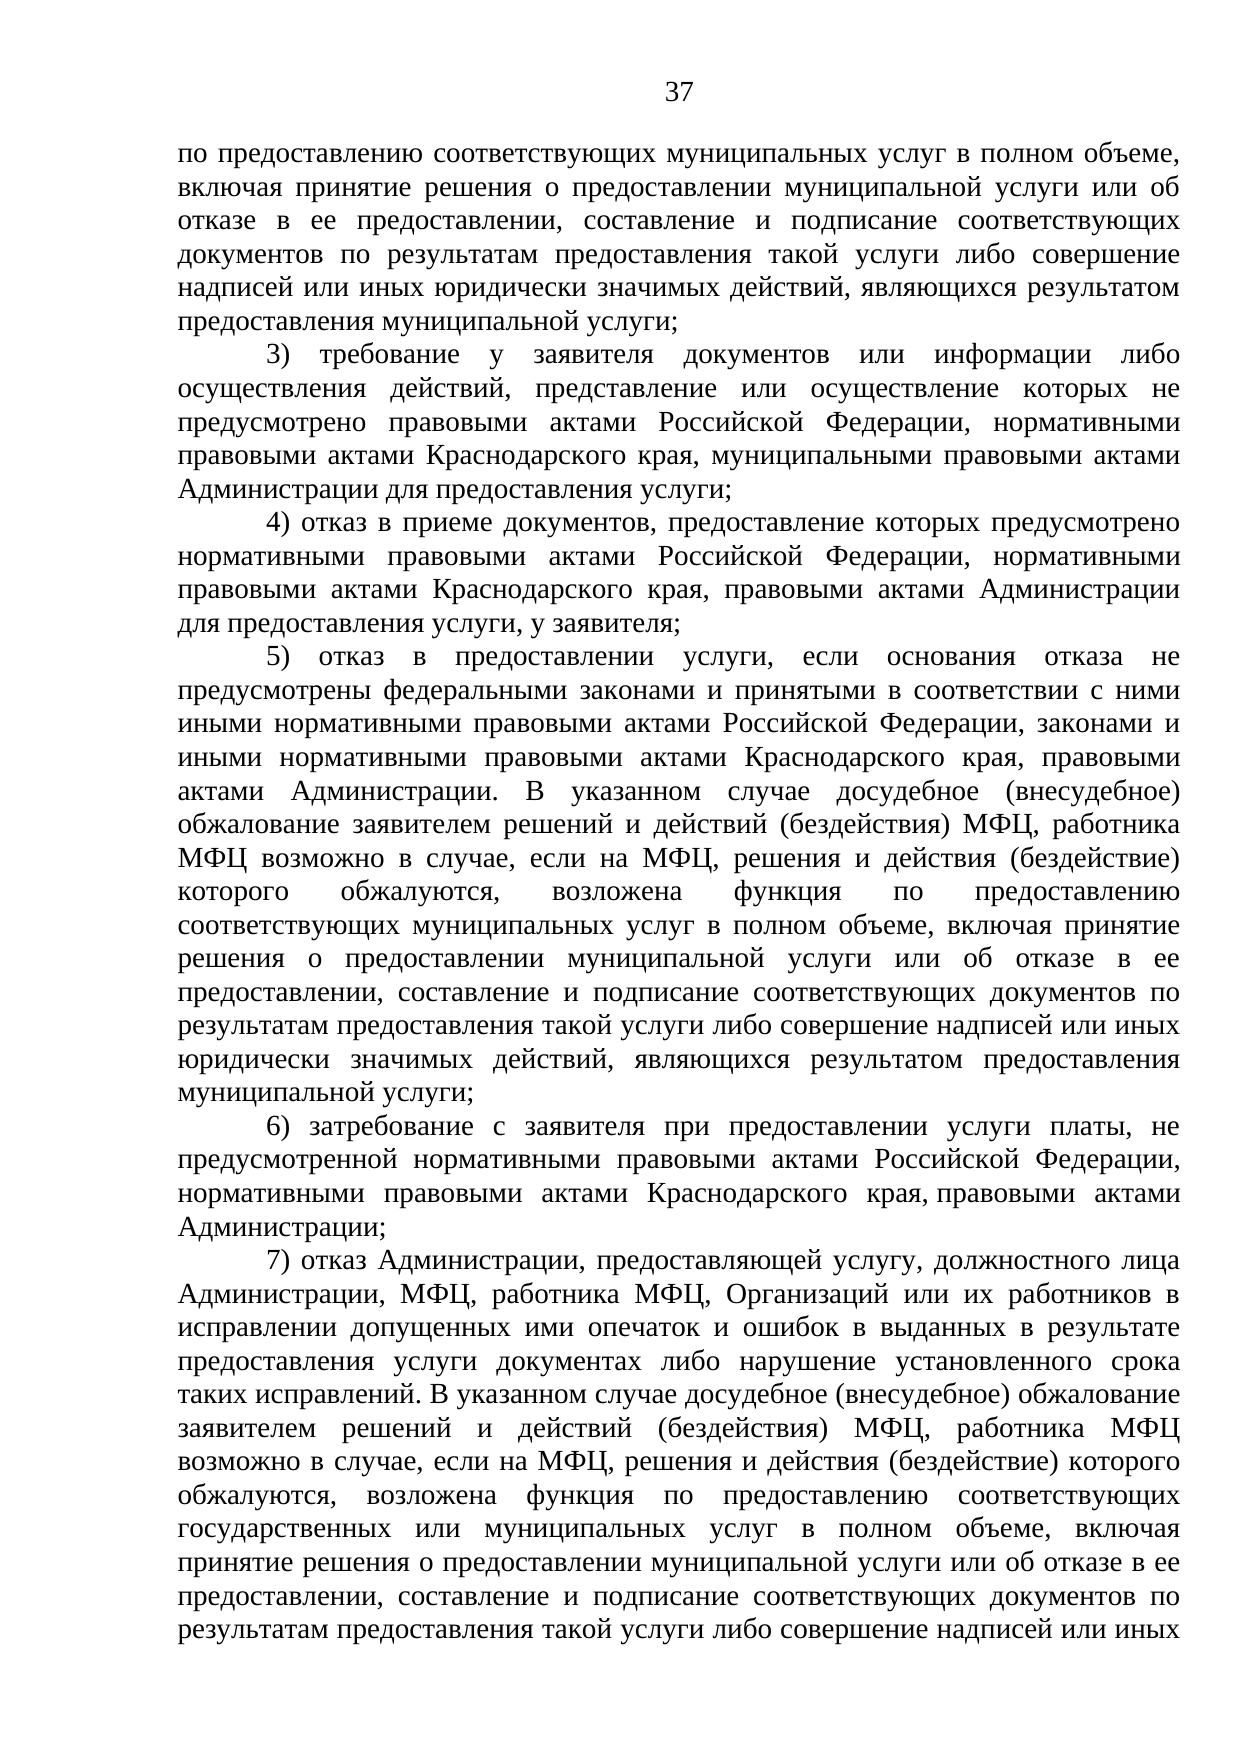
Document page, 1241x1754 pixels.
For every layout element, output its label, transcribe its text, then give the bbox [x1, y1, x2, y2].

text 5) отказ в предоставлении услуги, если основания отказа не предусмотрены федеральными законами и принятыми в соответствии с ними иными нормативными правовыми актами Российской Федерации, законами и иными нормативными правовыми актами Краснодарского края, правовыми актами Администрации. В указанном случае досудебное (внесудебное) обжалование заявителем решений и действий (бездействия) МФЦ, работника МФЦ возможно в случае, если на МФЦ, решения и действия (бездействие) которого обжалуются, возложена функция по предоставлению соответствующих муниципальных услуг в полном объеме, включая принятие решения о предоставлении муниципальной услуги или об отказе в ее предоставлении, составление и подписание соответствующих документов по результатам предоставления такой услуги либо совершение надписей или иных юридически значимых действий, являющихся результатом предоставления муниципальной услуги; [177, 638, 1181, 1108]
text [177, 135, 1181, 337]
text 6) затребование с заявителя при предоставлении услуги платы, не предусмотренной нормативными правовыми актами Российской Федерации, нормативными правовыми актами Краснодарского края, правовыми актами Администрации; [177, 1108, 1181, 1242]
text 4) отказ в приеме документов, предоставление которых предусмотрено нормативными правовыми актами Российской Федерации, нормативными правовыми актами Краснодарского края, правовыми актами Администрации для предоставления услуги, у заявителя; [177, 504, 1181, 638]
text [177, 1242, 1181, 1645]
text 3) требование у заявителя документов или информации либо осуществления действий, представление или осуществление которых не предусмотрено правовыми актами Российской Федерации, нормативными правовыми актами Краснодарского края, муниципальными правовыми актами Администрации для предоставления услуги; [177, 337, 1181, 504]
